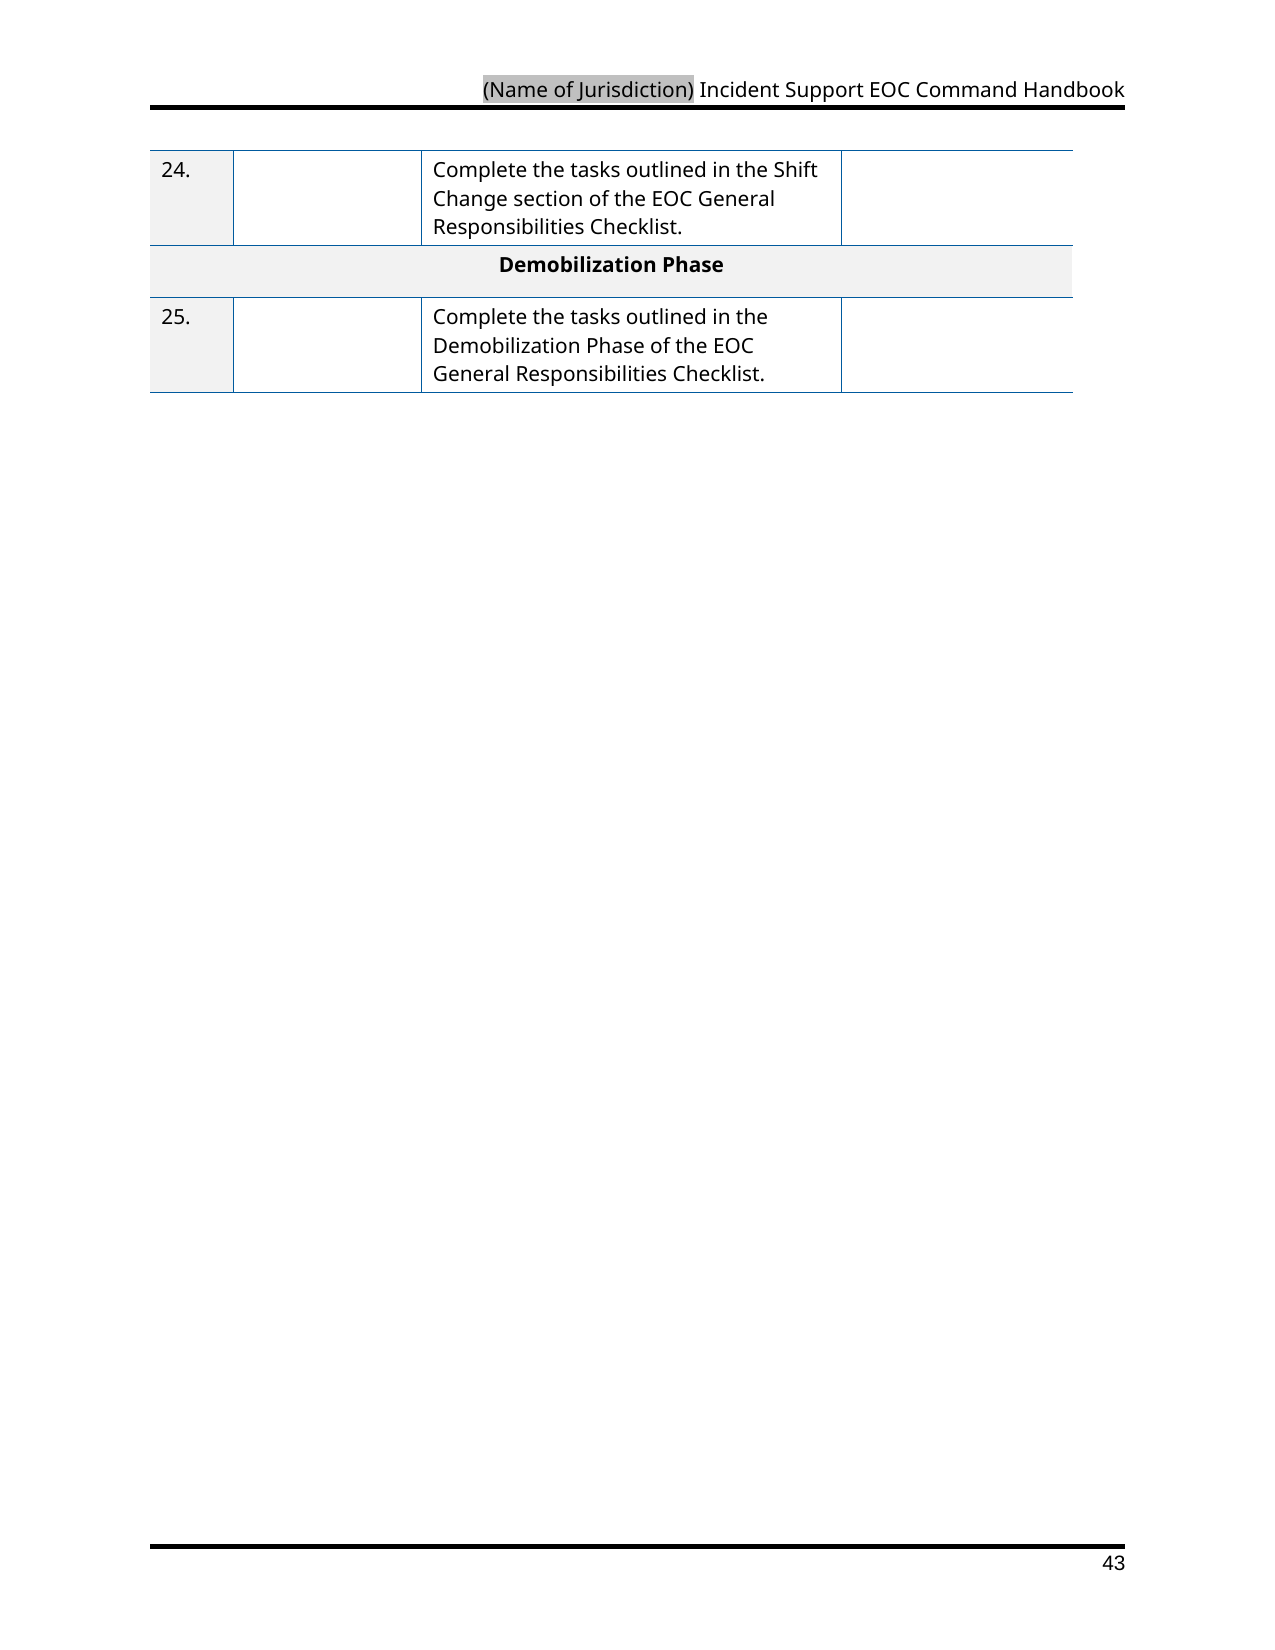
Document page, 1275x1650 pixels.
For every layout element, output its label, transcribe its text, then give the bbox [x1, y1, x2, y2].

table_cell [234, 298, 421, 392]
table_cell [842, 151, 1072, 245]
table_cell [234, 151, 421, 245]
table_cell 24. [150, 151, 233, 245]
table_cell Demobilization Phase [150, 246, 1072, 297]
table_cell Complete the tasks outlined in the Demobilization Phase of the EOC General Responsibilities Checklist. [422, 298, 841, 392]
table_cell 25. [150, 298, 233, 392]
table_cell Complete the tasks outlined in the Shift Change section of the EOC General Responsibilities Checklist. [422, 151, 841, 245]
table_cell [842, 298, 1072, 392]
